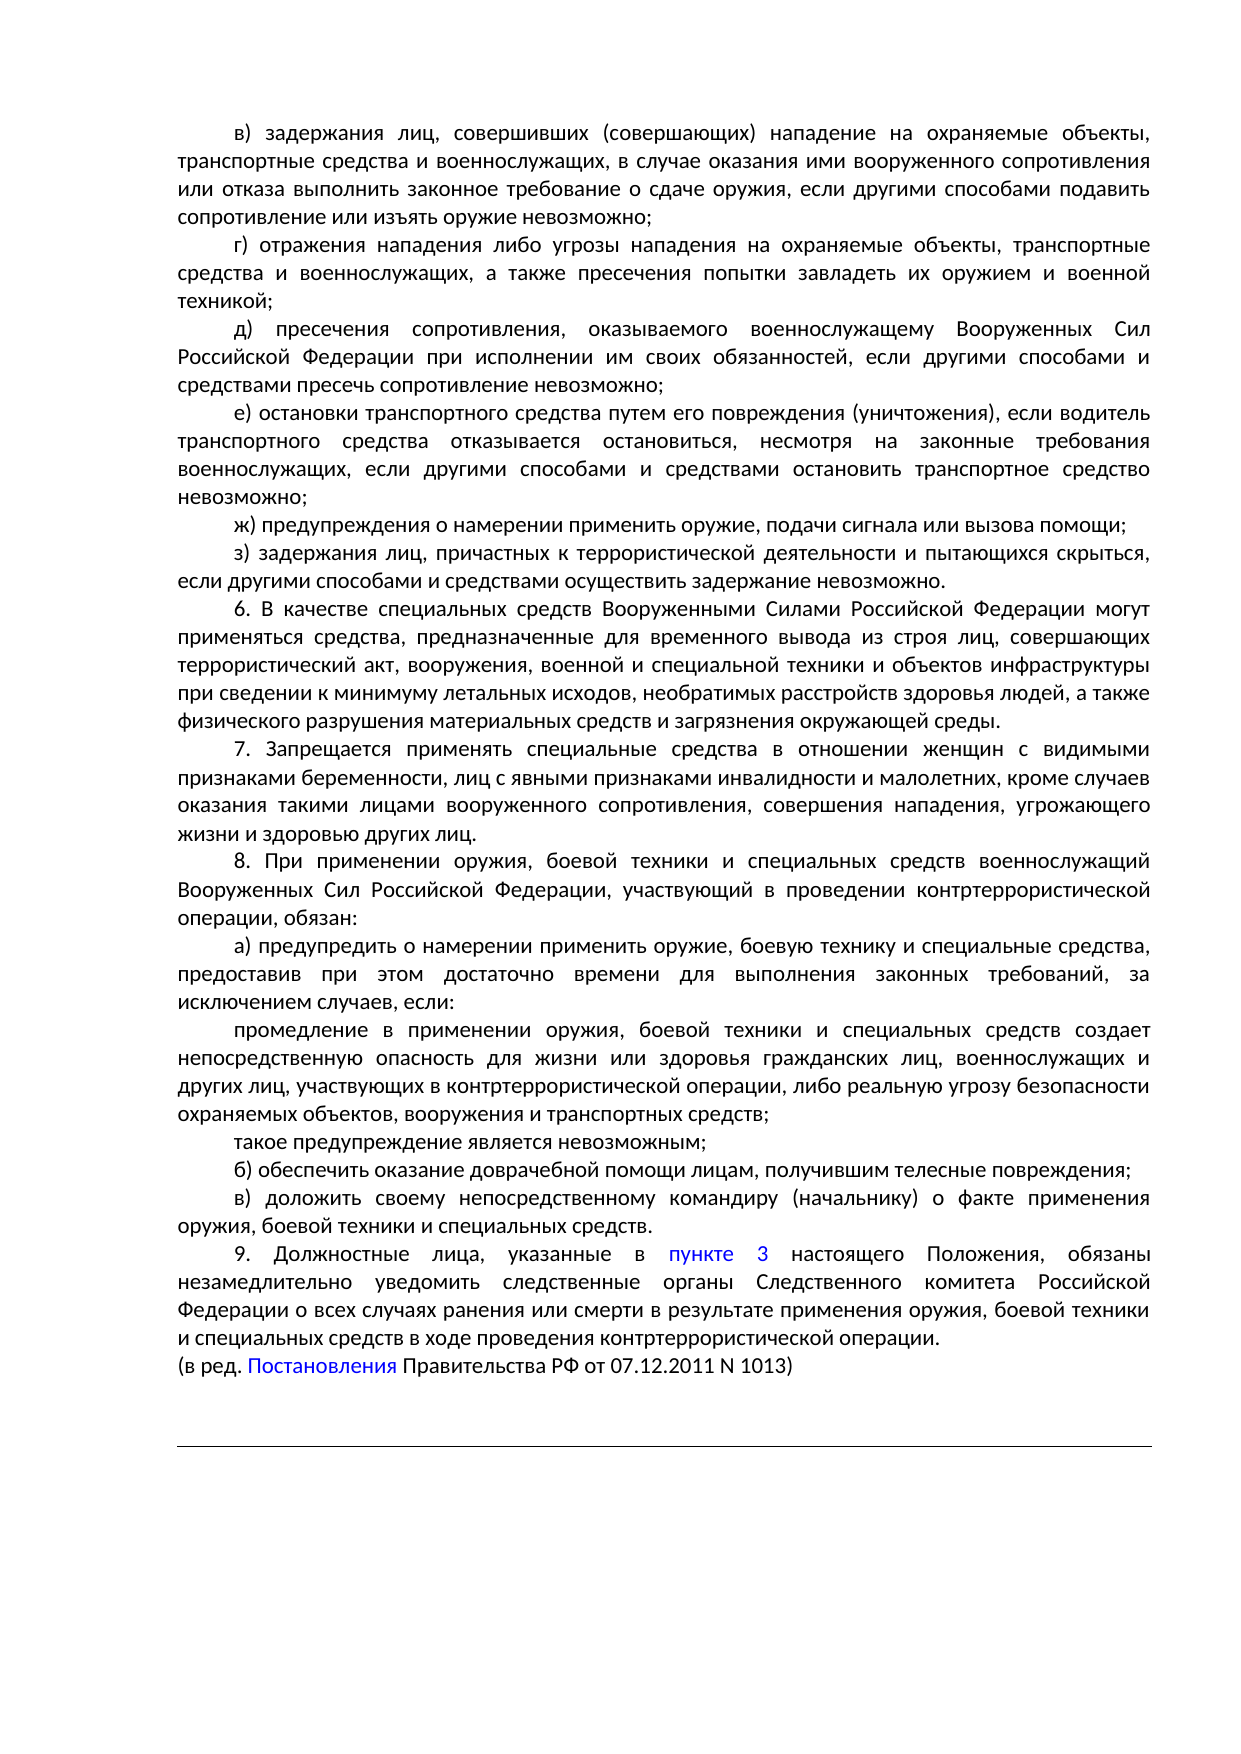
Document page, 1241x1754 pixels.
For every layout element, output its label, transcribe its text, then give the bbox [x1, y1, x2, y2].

text 6. В качестве специальных средств Вооруженными Силами Российской Федерации могут применяться средства, предназначенные для временного вывода из строя лиц, совершающих террористический акт, вооружения, военной и специальной техники и объектов инфраструктуры при сведении к минимуму летальных исходов, необратимых расстройств здоровья людей, а также физического разрушения материальных средств и загрязнения окружающей среды. [177, 594, 1152, 734]
text г) отражения нападения либо угрозы нападения на охраняемые объекты, транспортные средства и военнослужащих, а также пресечения попытки завладеть их оружием и военной техникой; [177, 230, 1152, 314]
text з) задержания лиц, причастных к террористической деятельности и пытающихся скрыться, если другими способами и средствами осуществить задержание невозможно. [177, 538, 1152, 594]
text д) пресечения сопротивления, оказываемого военнослужащему Вооруженных Сил Российской Федерации при исполнении им своих обязанностей, если другими способами и средствами пресечь сопротивление невозможно; [177, 314, 1152, 398]
text ж) предупреждения о намерении применить оружие, подачи сигнала или вызова помощи; [177, 510, 1152, 538]
text 8. При применении оружия, боевой техники и специальных средств военнослужащий Вооруженных Сил Российской Федерации, участвующий в проведении контртеррористической операции, обязан: [177, 847, 1152, 931]
text в) задержания лиц, совершивших (совершающих) нападение на охраняемые объекты, транспортные средства и военнослужащих, в случае оказания ими вооруженного сопротивления или отказа выполнить законное требование о сдаче оружия, если другими способами подавить сопротивление или изъять оружие невозможно; [177, 118, 1152, 230]
text 7. Запрещается применять специальные средства в отношении женщин с видимыми признаками беременности, лиц с явными признаками инвалидности и малолетних, кроме случаев оказания такими лицами вооруженного сопротивления, совершения нападения, угрожающего жизни и здоровью других лиц. [177, 734, 1152, 847]
text а) предупредить о намерении применить оружие, боевую технику и специальные средства, предоставив при этом достаточно времени для выполнения законных требований, за исключением случаев, если: [177, 931, 1152, 1015]
text такое предупреждение является невозможным; [177, 1127, 1152, 1155]
text е) остановки транспортного средства путем его повреждения (уничтожения), если водитель транспортного средства отказывается остановиться, несмотря на законные требования военнослужащих, если другими способами и средствами остановить транспортное средство невозможно; [177, 398, 1152, 510]
text промедление в применении оружия, боевой техники и специальных средств создает непосредственную опасность для жизни или здоровья гражданских лиц, военнослужащих и других лиц, участвующих в контртеррористической операции, либо реальную угрозу безопасности охраняемых объектов, вооружения и транспортных средств; [177, 1015, 1152, 1127]
text 9. Должностные лица, указанные в пункте 3 настоящего Положения, обязаны незамедлительно уведомить следственные органы Следственного комитета Российской Федерации о всех случаях ранения или смерти в результате применения оружия, боевой техники и специальных средств в ходе проведения контртеррористической операции. [177, 1239, 1152, 1351]
text (в ред. Постановления Правительства РФ от 07.12.2011 N 1013) [177, 1351, 1152, 1379]
text б) обеспечить оказание доврачебной помощи лицам, получившим телесные повреждения; [177, 1155, 1152, 1183]
text в) доложить своему непосредственному командиру (начальнику) о факте применения оружия, боевой техники и специальных средств. [177, 1183, 1152, 1239]
